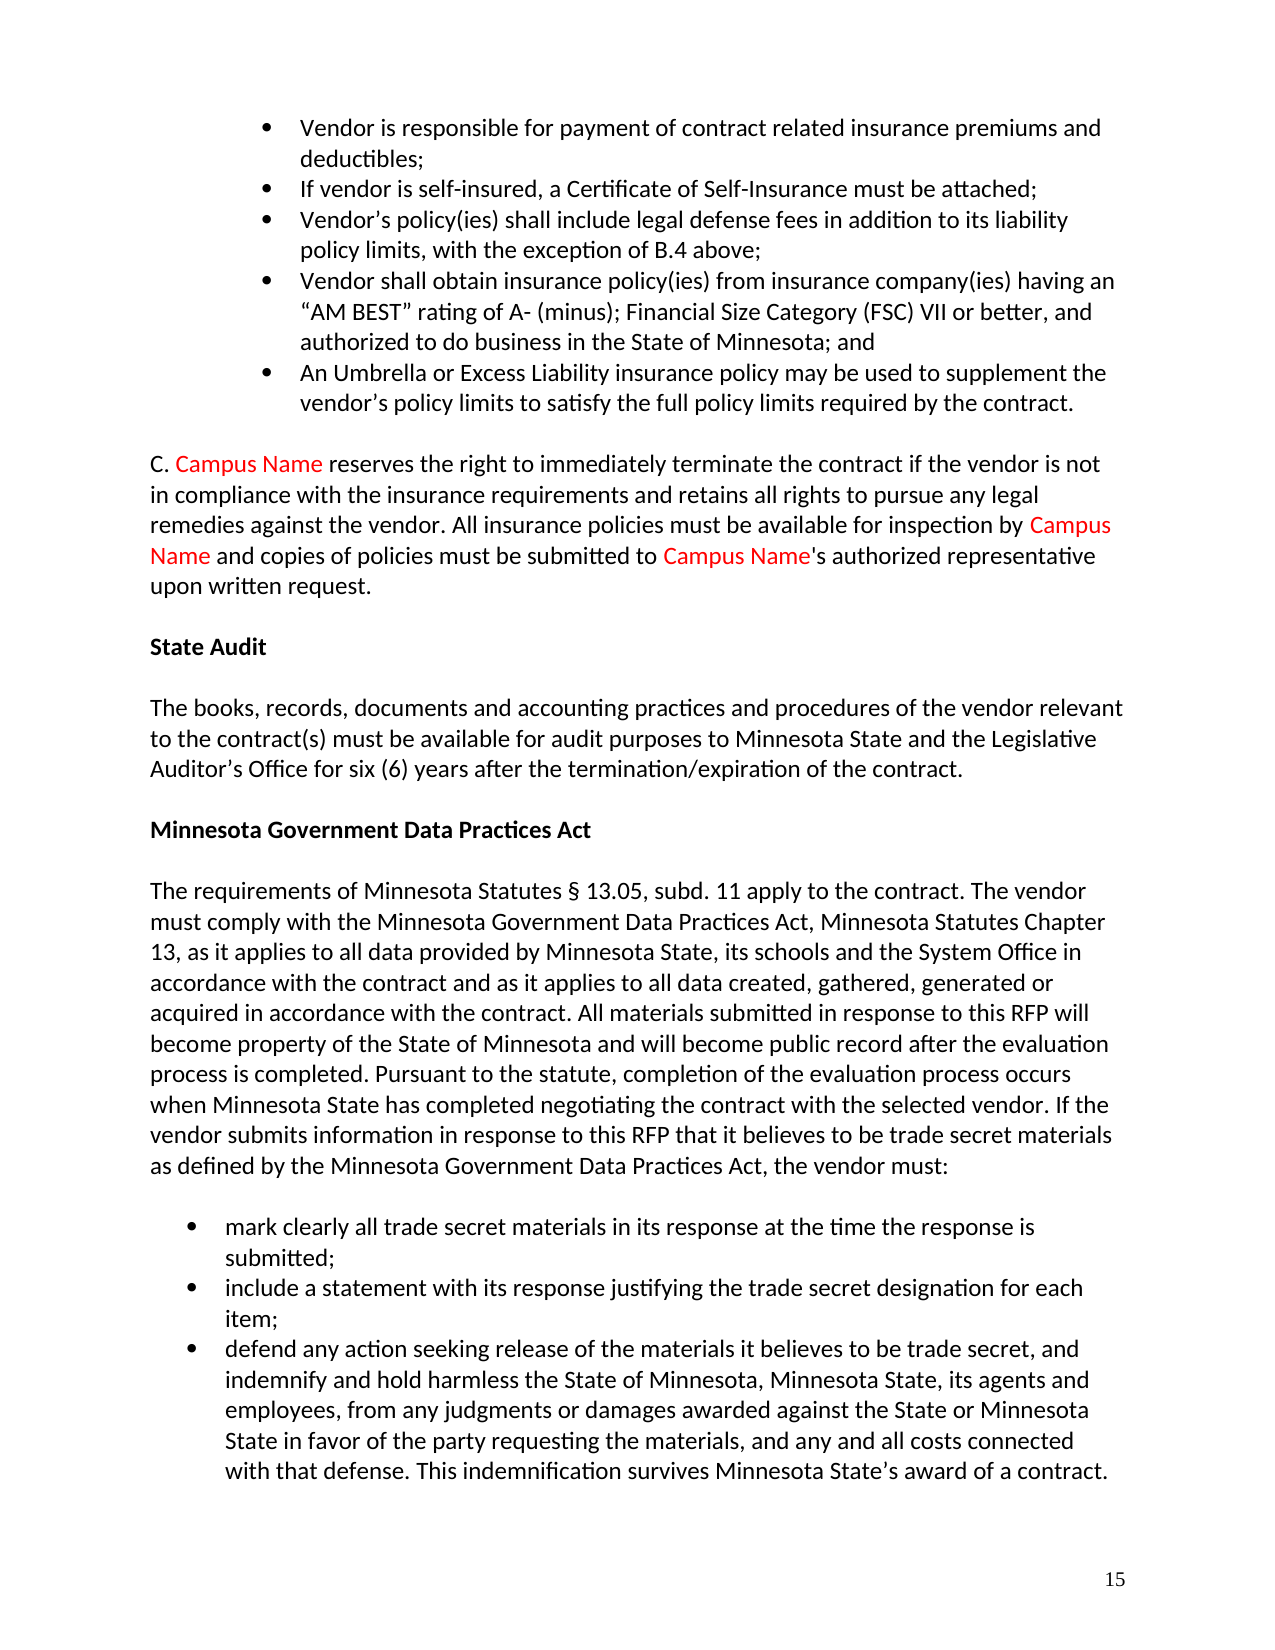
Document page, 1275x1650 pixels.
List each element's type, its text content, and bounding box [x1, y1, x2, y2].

list If vendor is self-insured, a Certificate of Self-Insurance must be attached; [262, 173, 1125, 204]
text Minnesota Government Data Practices Act [150, 814, 1125, 845]
list Vendor shall obtain insurance policy(ies) from insurance company(ies) having an “AM BEST” rating of A- (minus); Financial Size Category (FSC) VII or better, and authorized to do business in the State of Minnesota; and [262, 265, 1125, 357]
text The books, records, documents and accounting practices and procedures of the vendor relevant to the contract(s) must be available for audit purposes to Minnesota State and the Legislative Auditor’s Office for six (6) years after the termination/expiration of the contract. [150, 692, 1125, 784]
text State Audit [150, 631, 1125, 662]
list include a statement with its response justifying the trade secret designation for each item; [187, 1272, 1125, 1333]
text C. Campus Name reserves the right to immediately terminate the contract if the vendor is not in compliance with the insurance requirements and retains all rights to pursue any legal remedies against the vendor. All insurance policies must be available for inspection by Campus Name and copies of policies must be submitted to Campus Name's authorized representative upon written request. [150, 448, 1125, 601]
list Vendor is responsible for payment of contract related insurance premiums and deductibles; [262, 112, 1125, 173]
text The requirements of Minnesota Statutes § 13.05, subd. 11 apply to the contract. The vendor must comply with the Minnesota Government Data Practices Act, Minnesota Statutes Chapter 13, as it applies to all data provided by Minnesota State, its schools and the System Office in accordance with the contract and as it applies to all data created, gathered, generated or acquired in accordance with the contract. All materials submitted in response to this RFP will become property of the State of Minnesota and will become public record after the evaluation process is completed. Pursuant to the statute, completion of the evaluation process occurs when Minnesota State has completed negotiating the contract with the selected vendor. If the vendor submits information in response to this RFP that it believes to be trade secret materials as defined by the Minnesota Government Data Practices Act, the vendor must: [150, 876, 1125, 1181]
list An Umbrella or Excess Liability insurance policy may be used to supplement the vendor’s policy limits to satisfy the full policy limits required by the contract. [262, 357, 1125, 418]
list Vendor’s policy(ies) shall include legal defense fees in addition to its liability policy limits, with the exception of B.4 above; [262, 204, 1125, 265]
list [187, 1333, 1125, 1486]
list mark clearly all trade secret materials in its response at the time the response is submitted; [187, 1211, 1125, 1272]
